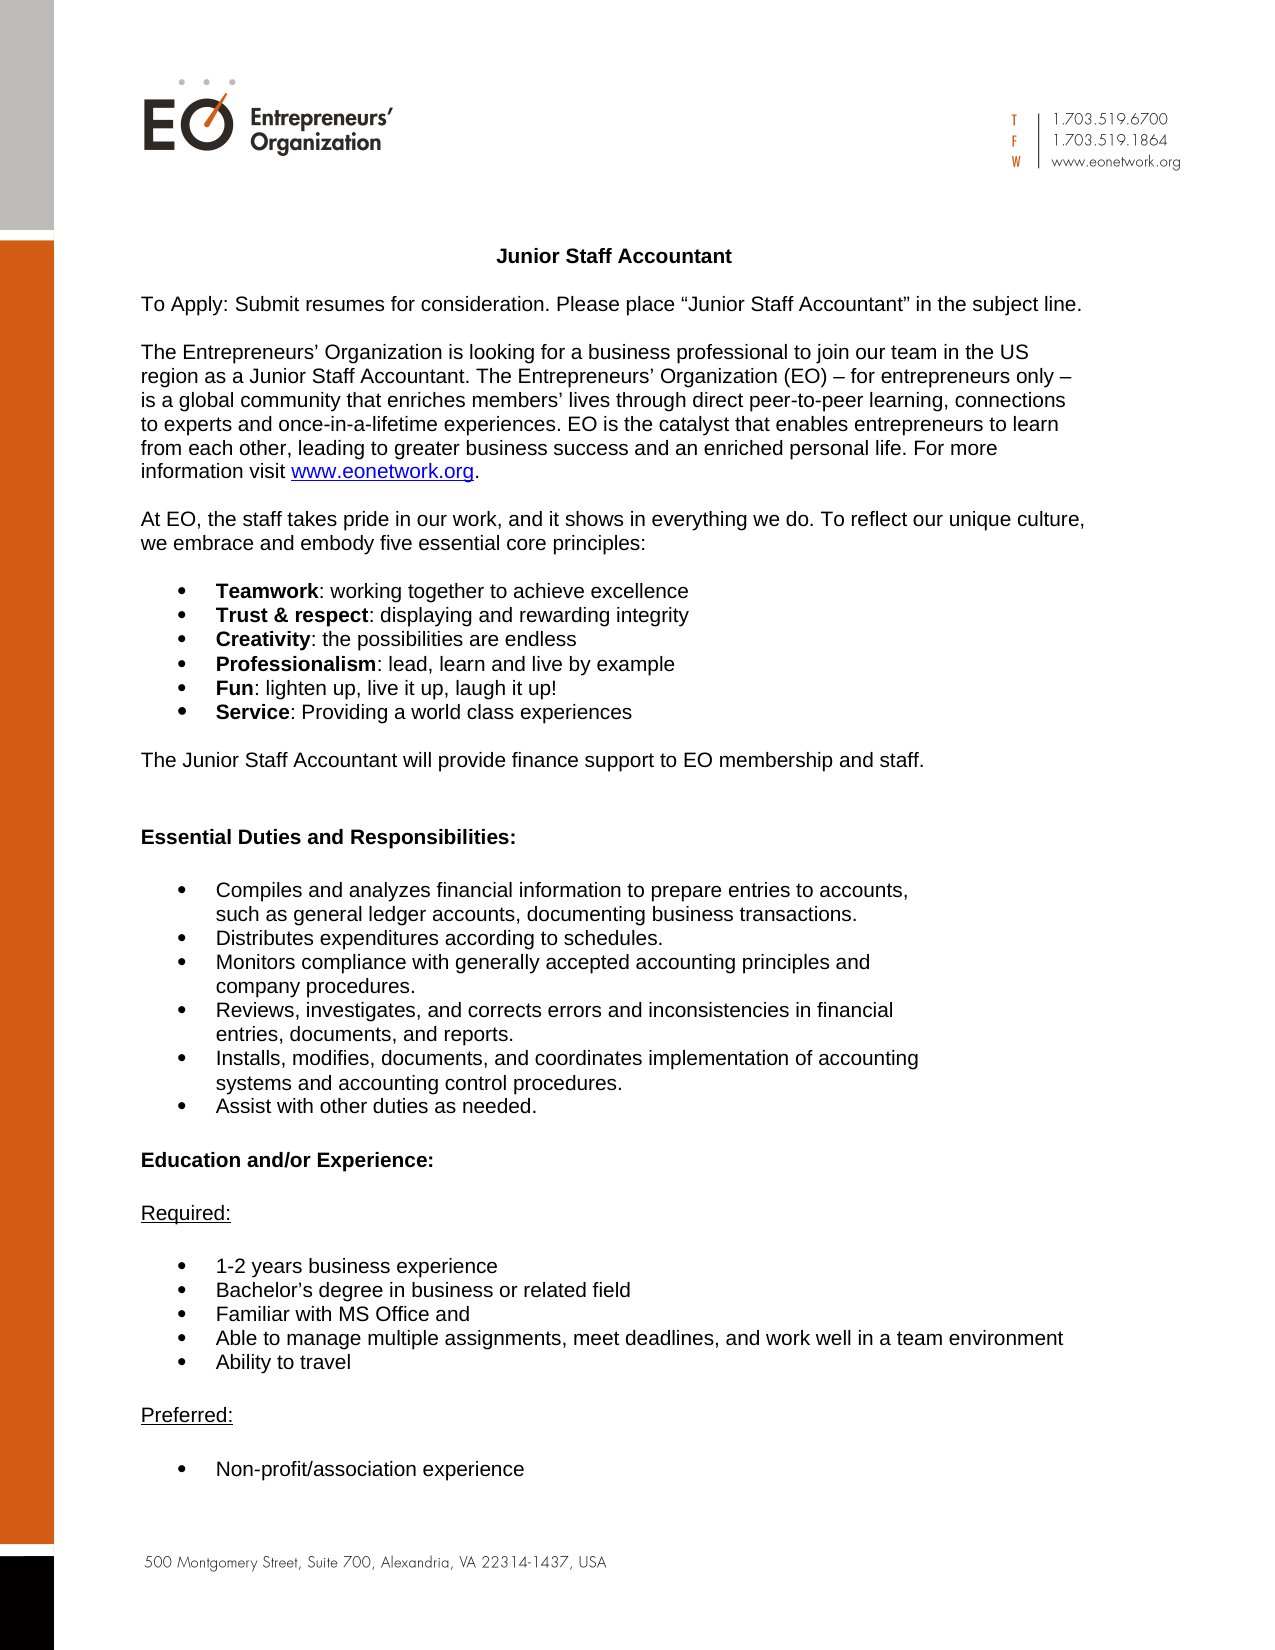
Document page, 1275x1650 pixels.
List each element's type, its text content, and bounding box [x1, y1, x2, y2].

list Trust & respect: displaying and rewarding integrity [178, 603, 1087, 627]
list Distributes expenditures according to schedules. [178, 926, 937, 950]
list Familiar with MS Office and [178, 1302, 1087, 1326]
text Education and/or Experience: [141, 1147, 1087, 1171]
picture [0, 0, 1275, 1650]
text Essential Duties and Responsibilities: [141, 825, 1087, 849]
list Service: Providing a world class experiences [178, 699, 1087, 724]
list Professionalism: lead, learn and live by example [178, 651, 1087, 675]
text At EO, the staff takes pride in our work, and it shows in everything we do. To reflect our unique culture, we embrace and embody five essential core principles: [141, 507, 1087, 555]
text To Apply: Submit resumes for consideration. Please place “Junior Staff Accountant” in the subject line. [141, 292, 1087, 316]
list Creativity: the possibilities are endless [178, 627, 1087, 651]
list Ability to travel [178, 1350, 1087, 1374]
text Junior Staff Accountant [141, 244, 1087, 268]
list Fun: lighten up, live it up, laugh it up! [178, 675, 1087, 699]
text Required: [141, 1201, 1087, 1224]
list Bachelor’s degree in business or related field [178, 1278, 1087, 1302]
list Assist with other duties as needed. [178, 1094, 1087, 1118]
list Monitors compliance with generally accepted accounting principles and company procedures. [178, 950, 937, 998]
list Compiles and analyzes financial information to prepare entries to accounts, such as general ledger accounts, documenting business transactions. [178, 878, 937, 926]
list Reviews, investigates, and corrects errors and inconsistencies in financial entries, documents, and reports. [178, 998, 937, 1046]
text Preferred: [141, 1403, 1087, 1427]
text The Entrepreneurs’ Organization is looking for a business professional to join our team in the US region as a Junior Staff Accountant. The Entrepreneurs’ Organization (EO) – for entrepreneurs only – is a global community that enriches members’ lives through direct peer-to-peer learning, connections to experts and once-in-a-lifetime experiences. EO is the catalyst that enables entrepreneurs to learn from each other, leading to greater business success and an enriched personal life. For more information visit www.eonetwork.org. [141, 339, 1087, 483]
list Installs, modifies, documents, and coordinates implementation of accounting systems and accounting control procedures. [178, 1046, 937, 1094]
text The Junior Staff Accountant will provide finance support to EO membership and staff. [141, 748, 1087, 772]
list 1-2 years business experience [178, 1254, 1087, 1278]
list Teamwork: working together to achieve excellence [178, 579, 1087, 603]
list Able to manage multiple assignments, meet deadlines, and work well in a team environment [178, 1326, 1087, 1350]
list Non-profit/association experience [178, 1456, 1087, 1480]
